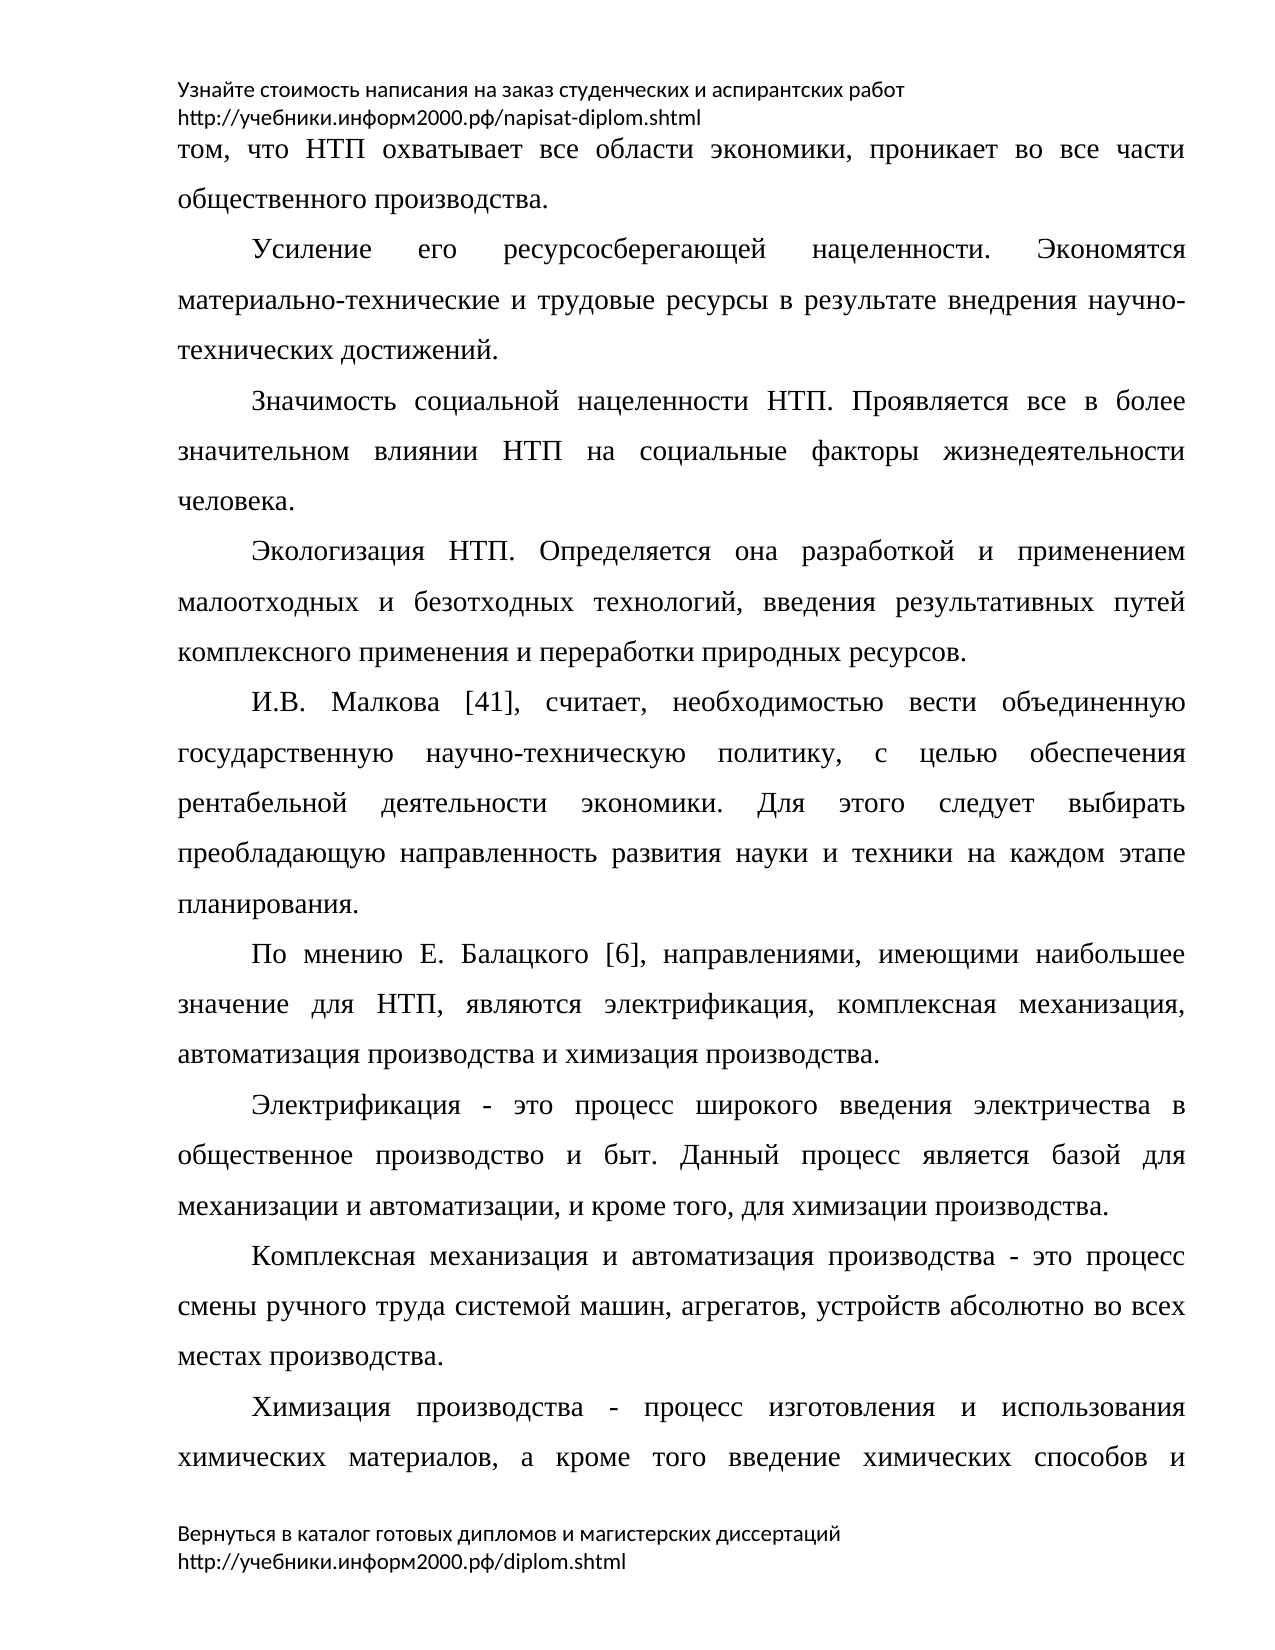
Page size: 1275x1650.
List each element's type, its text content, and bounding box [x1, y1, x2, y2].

text Комплексная механизация и автоматизация производства - это процесс смены ручного труда системой машин, агрегатов, устройств абсолютно во всех местах производства. [177, 1238, 1186, 1372]
text Значимость социальной нацеленности НТП. Проявляется все в более значительном влиянии НТП на социальные факторы жизнедеятельности человека. [177, 383, 1186, 517]
text Экологизация НТП. Определяется она разработкой и применением малоотходных и безотходных технологий, введения результативных путей комплексного применения и переработки природных ресурсов. [177, 533, 1186, 668]
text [177, 131, 1186, 215]
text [177, 1389, 1186, 1473]
text И.В. Малкова [41], считает, необходимостью вести объединенную государственную научно-техническую политику, с целью обеспечения рентабельной деятельности экономики. Для этого следует выбирать преобладающую направленность развития науки и техники на каждом этапе планирования. [177, 684, 1186, 919]
text Усиление его ресурсосберегающей нацеленности. Экономятся материально-технические и трудовые ресурсы в результате внедрения научно-технических достижений. [177, 232, 1186, 366]
text Электрификация - это процесс широкого введения электричества в общественное производство и быт. Данный процесс является базой для механизации и автоматизации, и кроме того, для химизации производства. [177, 1087, 1186, 1221]
text По мнению Е. Балацкого [6], направлениями, имеющими наибольшее значение для НТП, являются электрификация, комплексная механизация, автоматизация производства и химизация производства. [177, 936, 1186, 1070]
